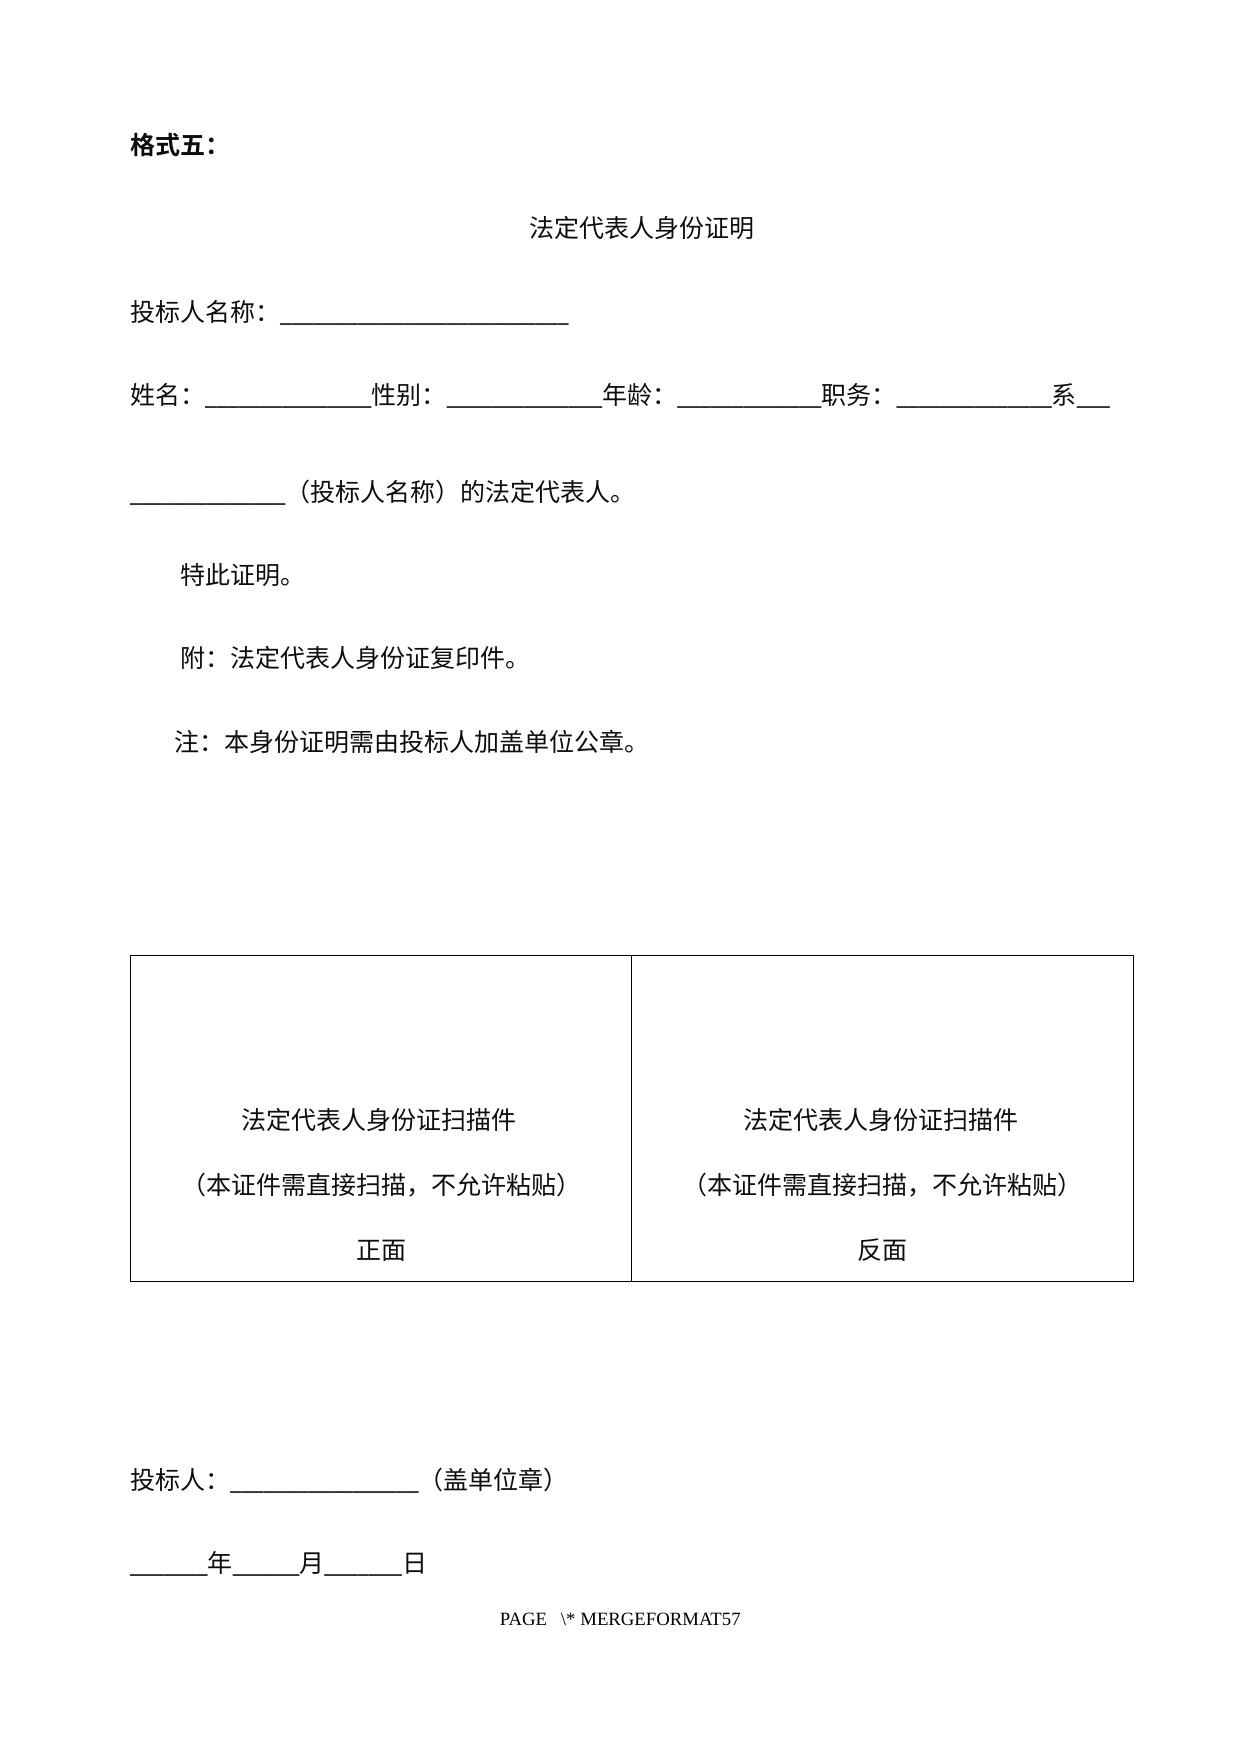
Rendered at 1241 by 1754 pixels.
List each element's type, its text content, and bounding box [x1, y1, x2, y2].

text 注：本身份证明需由投标人加盖单位公章。 [130, 708, 1110, 773]
text 投标人名称：__________________________ [130, 278, 1110, 343]
text 特此证明。 [130, 541, 1110, 606]
text 投标人：_________________（盖单位章） [130, 1446, 1110, 1511]
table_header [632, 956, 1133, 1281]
text 姓名：_______________性别：______________年龄：_____________职务：______________系_________________（投标人名称）的法定代表人。 [130, 361, 1110, 523]
text 格式五： [130, 111, 1110, 176]
text 法定代表人身份证明 [130, 194, 1110, 259]
text 附：法定代表人身份证复印件。 [130, 624, 1110, 689]
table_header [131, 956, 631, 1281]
text _______年______月_______日 [130, 1529, 1110, 1594]
